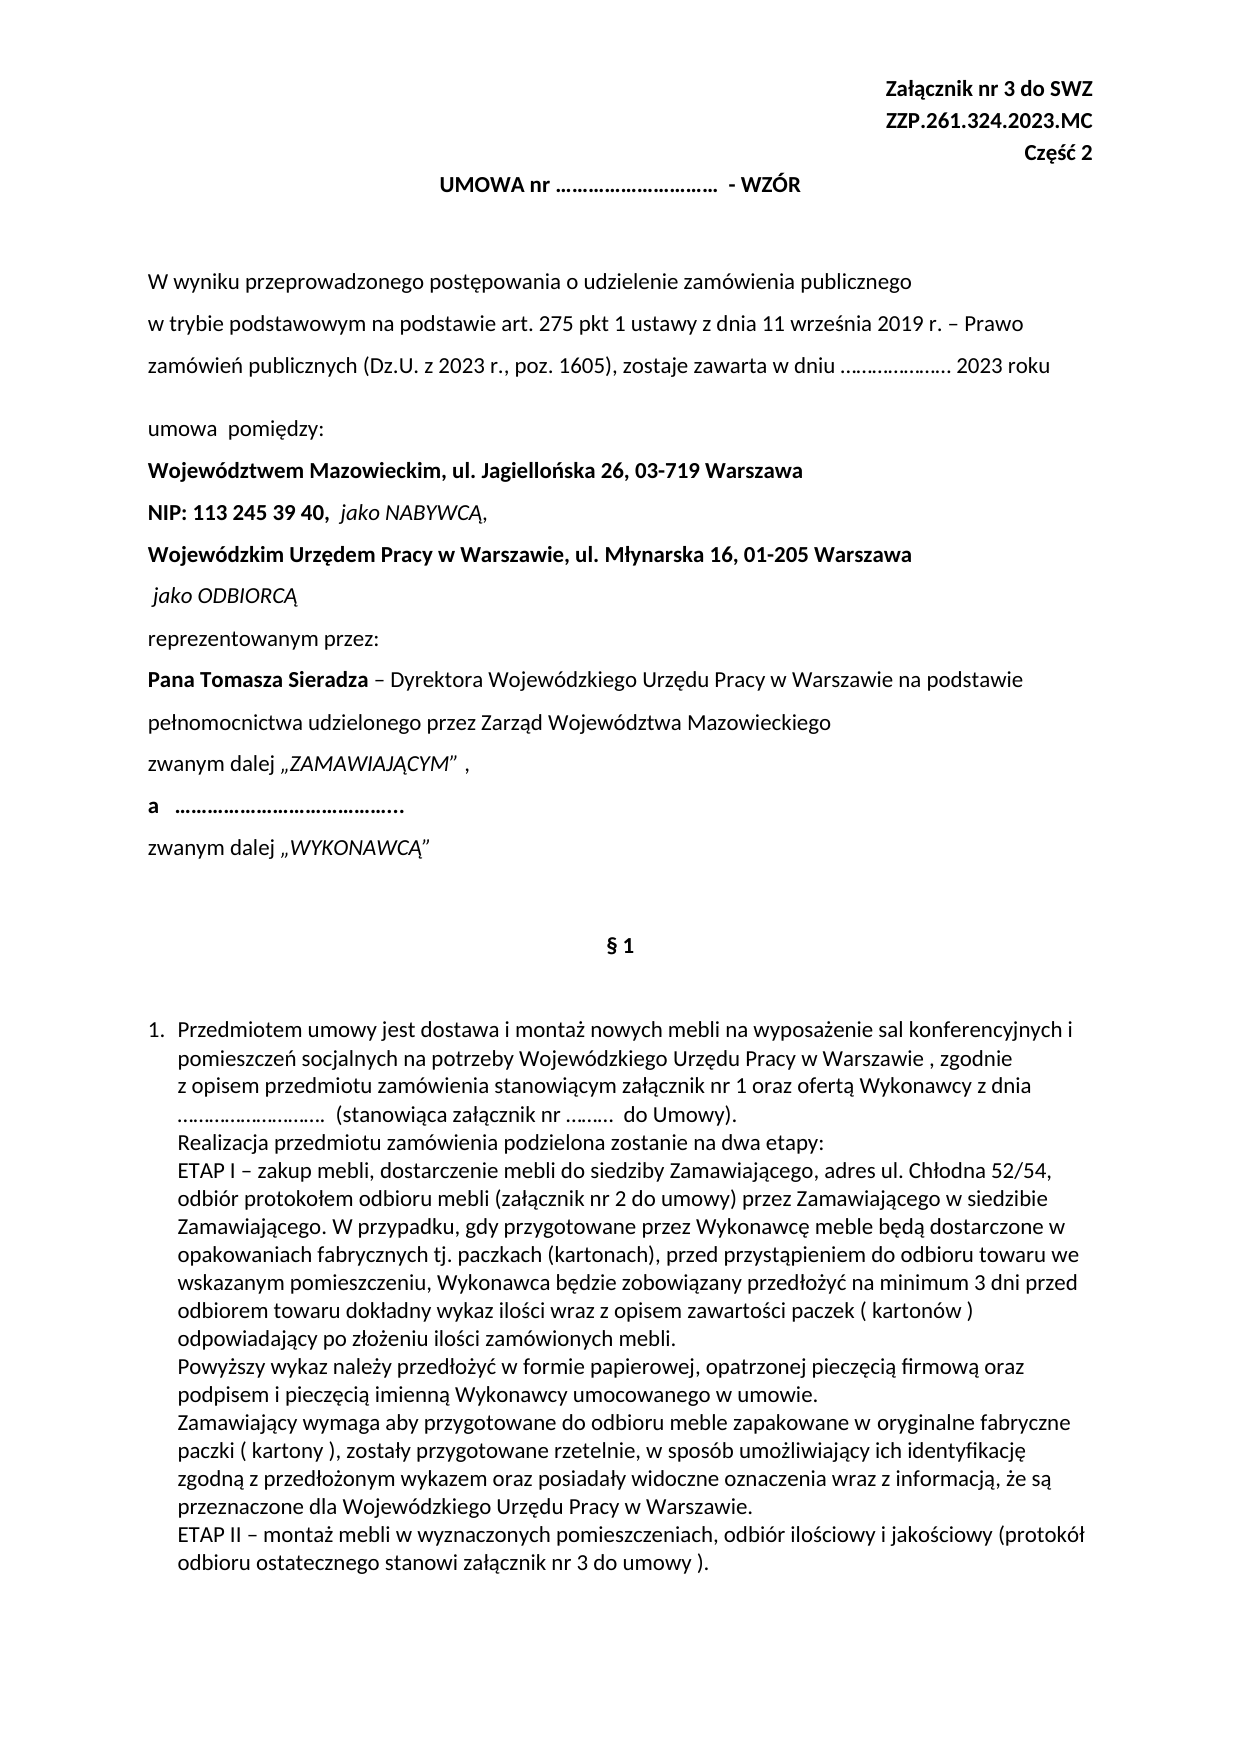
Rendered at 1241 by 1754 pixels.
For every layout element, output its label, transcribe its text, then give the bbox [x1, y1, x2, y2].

text a …………………………………... [148, 792, 1093, 819]
text Realizacja przedmiotu zamówienia podzielona zostanie na dwa etapy: [177, 1128, 1093, 1156]
text zwanym dalej „ZAMAWIAJĄCYM” , [148, 749, 1093, 778]
text UMOWA nr ………………………… - WZÓR [148, 170, 1093, 198]
list Przedmiotem umowy jest dostawa i montaż nowych mebli na wyposażenie sal konferencyjnych i pomieszczeń socjalnych na potrzeby Wojewódzkiego Urzędu Pracy w Warszawie , zgodnie z opisem przedmiotu zamówienia stanowiącym załącznik nr 1 oraz ofertą Wykonawcy z dnia ………………………. (stanowiąca załącznik nr ……… do Umowy). [148, 1016, 1093, 1128]
text Województwem Mazowieckim, ul. Jagiellońska 26, 03-719 Warszawa [148, 456, 1093, 484]
list ETAP II – montaż mebli w wyznaczonych pomieszczeniach, odbiór ilościowy i jakościowy (protokół odbioru ostatecznego stanowi załącznik nr 3 do umowy ). [177, 1520, 1093, 1576]
text umowa pomiędzy: [148, 414, 1093, 442]
text jako ODBIORCĄ [148, 582, 1093, 610]
text Wojewódzkim Urzędem Pracy w Warszawie, ul. Młynarska 16, 01-205 Warszawa [148, 540, 1093, 568]
list ETAP I – zakup mebli, dostarczenie mebli do siedziby Zamawiającego, adres ul. Chłodna 52/54, odbiór protokołem odbioru mebli (załącznik nr 2 do umowy) przez Zamawiającego w siedzibie Zamawiającego. W przypadku, gdy przygotowane przez Wykonawcę meble będą dostarczone w opakowaniach fabrycznych tj. paczkach (kartonach), przed przystąpieniem do odbioru towaru we wskazanym pomieszczeniu, Wykonawca będzie zobowiązany przedłożyć na minimum 3 dni przed odbiorem towaru dokładny wykaz ilości wraz z opisem zawartości paczek ( kartonów ) odpowiadający po złożeniu ilości zamówionych mebli. [177, 1156, 1093, 1352]
list Powyższy wykaz należy przedłożyć w formie papierowej, opatrzonej pieczęcią firmową oraz podpisem i pieczęcią imienną Wykonawcy umocowanego w umowie. [177, 1352, 1093, 1408]
text Część 2 [148, 138, 1093, 166]
list Zamawiający wymaga aby przygotowane do odbioru meble zapakowane w oryginalne fabryczne paczki ( kartony ), zostały przygotowane rzetelnie, w sposób umożliwiający ich identyfikację zgodną z przedłożonym wykazem oraz posiadały widoczne oznaczenia wraz z informacją, że są przeznaczone dla Wojewódzkiego Urzędu Pracy w Warszawie. [177, 1408, 1093, 1520]
text zwanym dalej „WYKONAWCĄ” [148, 833, 1093, 862]
text NIP: 113 245 39 40, jako NABYWCĄ, [148, 498, 1093, 526]
text Załącznik nr 3 do SWZ [148, 74, 1093, 102]
text ZZP.261.324.2023.MC [148, 106, 1093, 134]
text Pana Tomasza Sieradza – Dyrektora Wojewódzkiego Urzędu Pracy w Warszawie na podstawie pełnomocnictwa udzielonego przez Zarząd Województwa Mazowieckiego [148, 666, 1093, 736]
text W wyniku przeprowadzonego postępowania o udzielenie zamówienia publicznego w trybie podstawowym na podstawie art. 275 pkt 1 ustawy z dnia 11 września 2019 r. – Prawo zamówień publicznych (Dz.U. z 2023 r., poz. 1605), zostaje zawarta w dniu ………………… 2023 roku [148, 267, 1093, 379]
text reprezentowanym przez: [148, 624, 1093, 652]
text § 1 [148, 932, 1093, 959]
